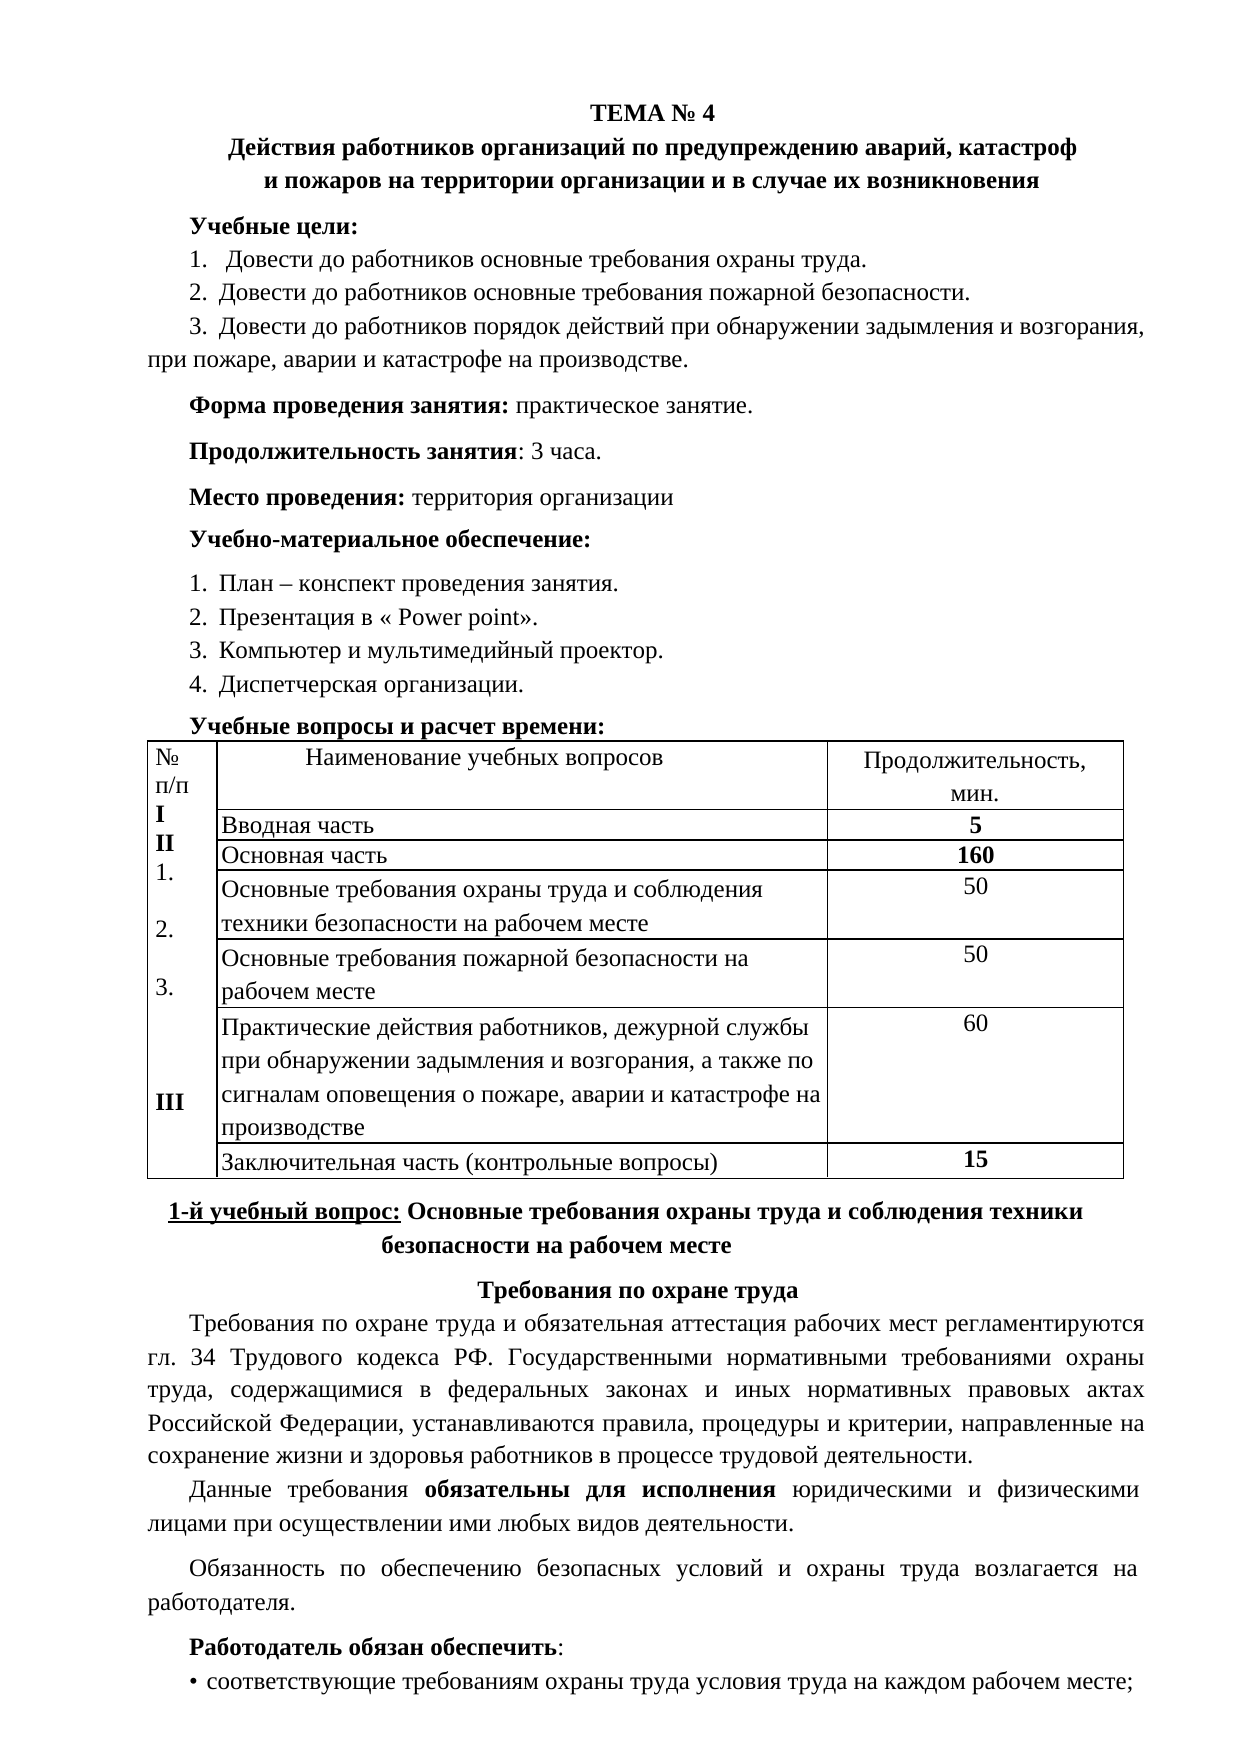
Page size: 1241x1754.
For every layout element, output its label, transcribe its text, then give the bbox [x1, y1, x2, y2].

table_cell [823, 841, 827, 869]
text Требования по охране труда и обязательная аттестация рабочих мест регламентируются гл. 34 Трудового кодекса РФ. Государственными нормативными требованиями охраны труда, содержащимися в федеральных законах и иных нормативных правовых актах Российской Федерации, устанавливаются правила, процедуры и критерии, направленные на сохранение жизни и здоровья работников в процессе трудовой деятельности. [147, 1306, 1146, 1471]
text Учебные цели: [189, 208, 1151, 241]
list Довести до работников порядок действий при обнаружении задымления и возгорания, при пожаре, аварии и катастрофе на производстве. [147, 308, 1151, 374]
text Место проведения: территория организации [189, 468, 1151, 514]
text 1. Довести до работников основные требования охраны труда. [189, 241, 1151, 274]
text Обязанность по обеспечению безопасных условий и охраны труда возлагается на работодателя. [147, 1550, 1139, 1617]
text Данные требования обязательны для исполнения юридическими и физическими лицами при осуществлении ими любых видов деятельности. [147, 1471, 1140, 1538]
table_cell 60 [828, 1008, 1123, 1142]
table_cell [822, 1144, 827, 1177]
text Требования по охране труда [477, 1272, 1151, 1306]
list Диспетчерская организации. [189, 665, 1151, 699]
text Продолжительность занятия: 3 часа. [189, 422, 1151, 468]
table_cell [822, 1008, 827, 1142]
text ТЕМА № 4 [153, 95, 1151, 128]
list соответствующие требованиям охраны труда условия труда на каждом рабочем месте; [147, 1662, 1151, 1696]
list План – конспект проведения занятия. [189, 564, 1151, 598]
list Довести до работников основные требования пожарной безопасности. [189, 274, 1151, 307]
text Форма проведения занятия: практическое занятие. [189, 376, 1151, 422]
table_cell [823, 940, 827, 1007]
table_cell 15 [828, 1144, 1123, 1177]
text Учебные вопросы и расчет времени: [189, 711, 1151, 740]
text и пожаров на территории организации и в случае их возникновения [152, 162, 1151, 196]
table_cell 50 [828, 871, 1123, 938]
table_header № п/п I II 1. 2. 3. III [148, 742, 216, 1177]
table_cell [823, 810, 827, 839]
text Работодатель обязан обеспечить: [189, 1629, 1151, 1662]
text Учебно-материальное обеспечение: [189, 524, 1151, 553]
list Компьютер и мультимедийный проектор. [189, 632, 1151, 665]
table_header Наименование учебных вопросов [218, 742, 827, 809]
list Презентация в « Power point». [189, 598, 1151, 632]
table_cell 50 [828, 940, 1123, 1007]
text 1-й учебный вопрос: Основные требования охраны труда и соблюдения техники безопасности на рабочем месте [168, 1193, 1151, 1260]
text Действия работников организаций по предупреждению аварий, катастроф [154, 128, 1151, 162]
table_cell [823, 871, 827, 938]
